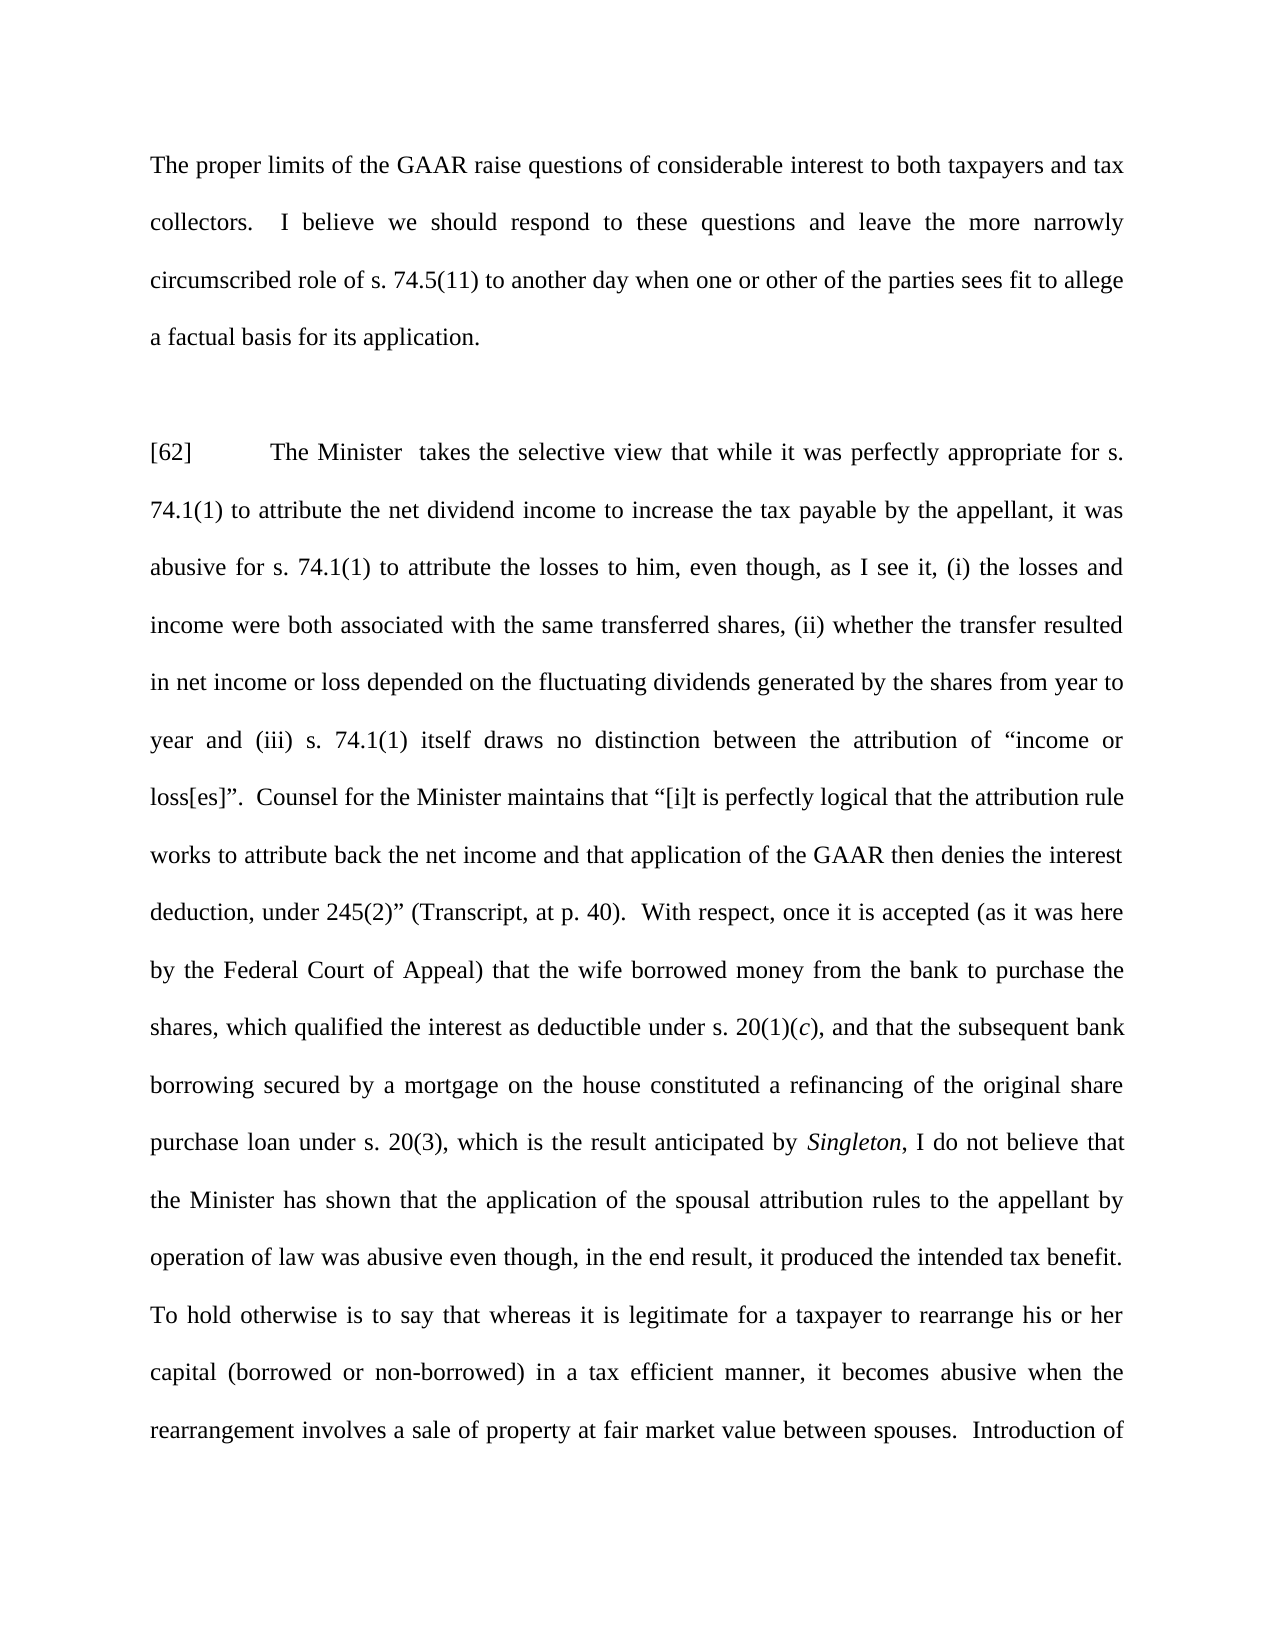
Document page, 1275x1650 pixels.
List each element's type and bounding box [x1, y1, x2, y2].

text [150, 150, 1125, 351]
text [150, 437, 1125, 1444]
